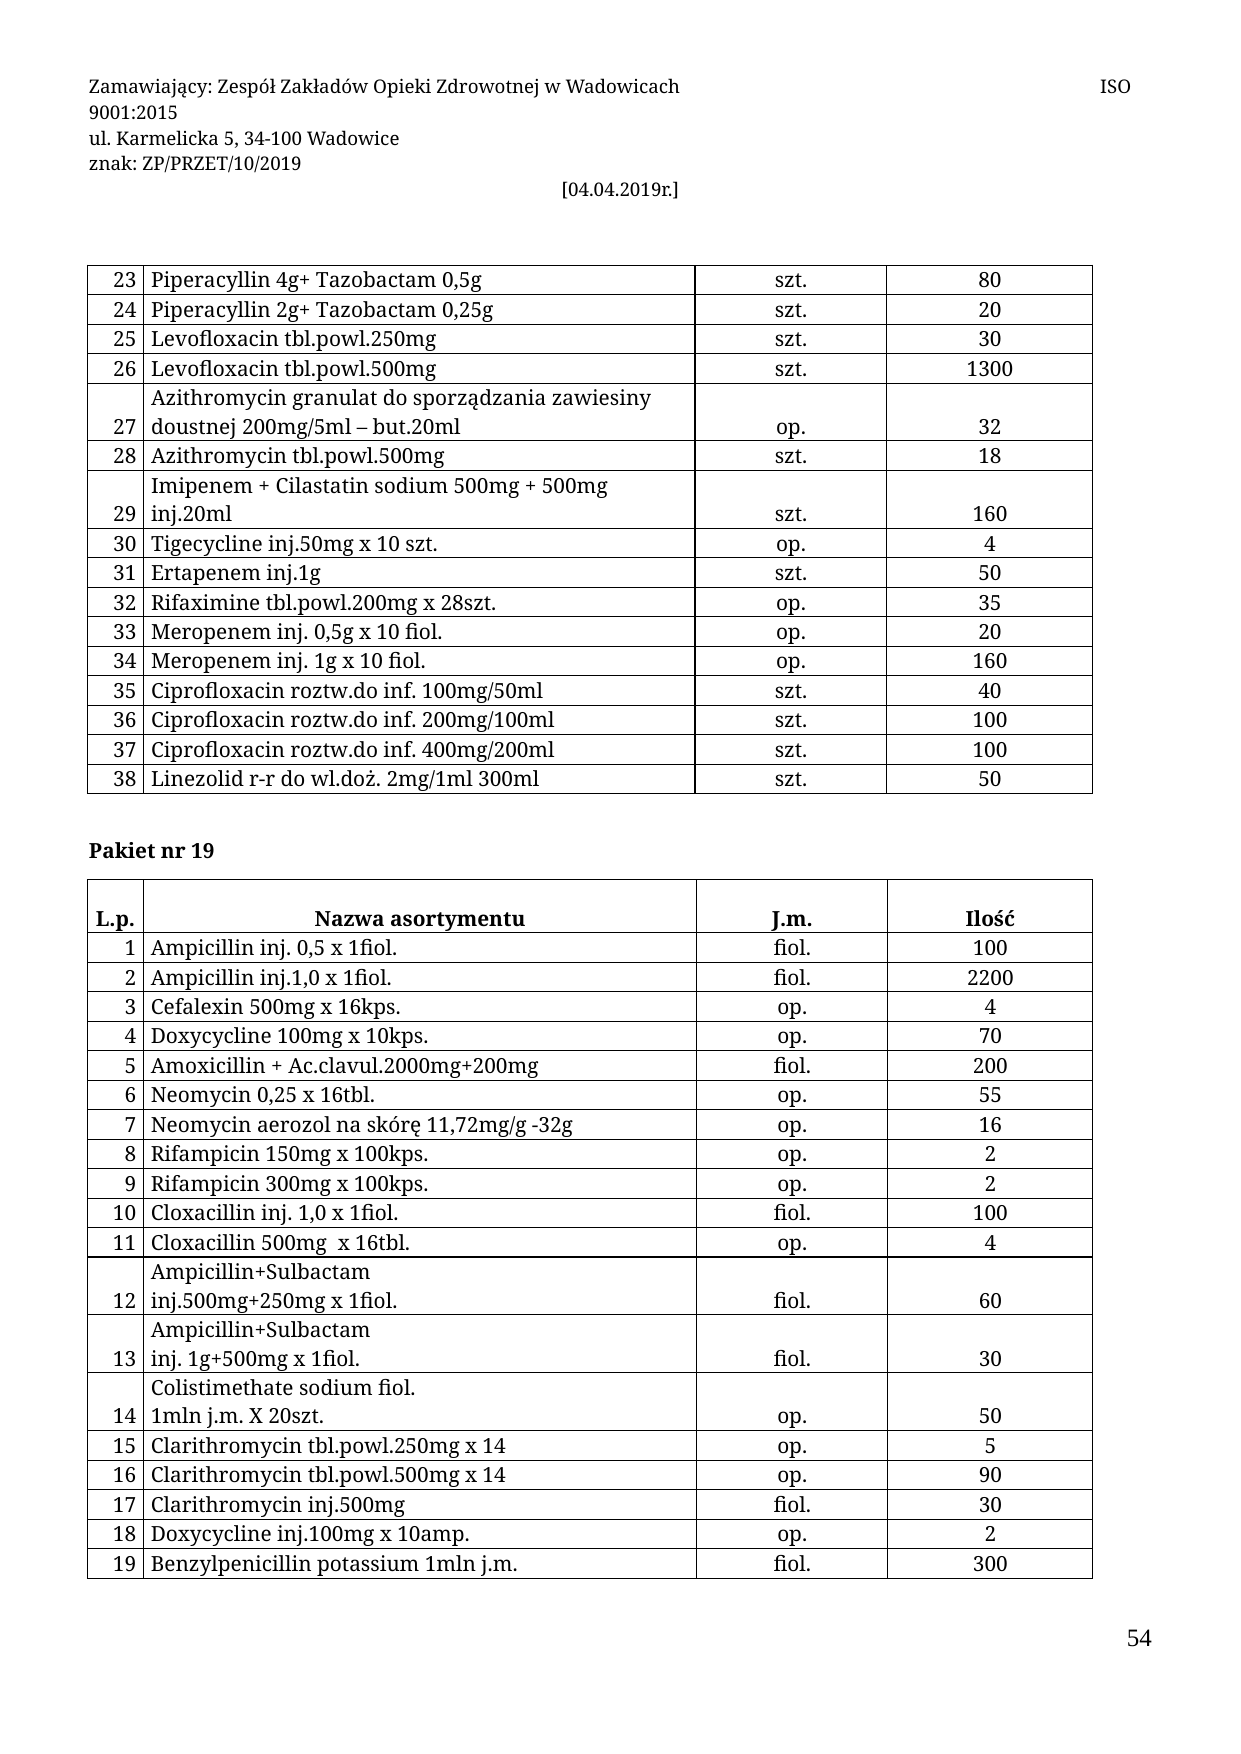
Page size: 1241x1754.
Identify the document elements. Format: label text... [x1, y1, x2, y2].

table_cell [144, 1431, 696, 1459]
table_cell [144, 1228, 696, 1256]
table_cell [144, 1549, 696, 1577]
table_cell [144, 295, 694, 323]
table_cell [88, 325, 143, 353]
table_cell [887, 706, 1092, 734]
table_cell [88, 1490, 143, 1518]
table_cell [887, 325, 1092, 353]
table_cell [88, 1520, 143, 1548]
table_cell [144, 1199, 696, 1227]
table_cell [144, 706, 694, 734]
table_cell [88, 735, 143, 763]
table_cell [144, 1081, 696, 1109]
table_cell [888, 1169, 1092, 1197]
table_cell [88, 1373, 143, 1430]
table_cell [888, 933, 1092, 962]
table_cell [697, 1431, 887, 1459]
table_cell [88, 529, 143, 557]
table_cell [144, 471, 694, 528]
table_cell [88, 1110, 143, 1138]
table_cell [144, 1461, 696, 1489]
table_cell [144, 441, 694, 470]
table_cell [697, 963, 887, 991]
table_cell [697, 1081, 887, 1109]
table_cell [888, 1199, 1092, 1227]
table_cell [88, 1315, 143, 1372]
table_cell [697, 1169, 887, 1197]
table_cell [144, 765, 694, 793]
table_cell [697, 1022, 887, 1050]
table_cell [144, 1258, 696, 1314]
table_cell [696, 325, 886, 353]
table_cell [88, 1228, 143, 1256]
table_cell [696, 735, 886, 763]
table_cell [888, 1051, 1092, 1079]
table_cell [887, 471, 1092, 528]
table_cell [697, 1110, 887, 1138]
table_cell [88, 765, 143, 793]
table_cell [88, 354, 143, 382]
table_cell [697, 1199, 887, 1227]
text Pakiet nr 19 [89, 837, 1152, 865]
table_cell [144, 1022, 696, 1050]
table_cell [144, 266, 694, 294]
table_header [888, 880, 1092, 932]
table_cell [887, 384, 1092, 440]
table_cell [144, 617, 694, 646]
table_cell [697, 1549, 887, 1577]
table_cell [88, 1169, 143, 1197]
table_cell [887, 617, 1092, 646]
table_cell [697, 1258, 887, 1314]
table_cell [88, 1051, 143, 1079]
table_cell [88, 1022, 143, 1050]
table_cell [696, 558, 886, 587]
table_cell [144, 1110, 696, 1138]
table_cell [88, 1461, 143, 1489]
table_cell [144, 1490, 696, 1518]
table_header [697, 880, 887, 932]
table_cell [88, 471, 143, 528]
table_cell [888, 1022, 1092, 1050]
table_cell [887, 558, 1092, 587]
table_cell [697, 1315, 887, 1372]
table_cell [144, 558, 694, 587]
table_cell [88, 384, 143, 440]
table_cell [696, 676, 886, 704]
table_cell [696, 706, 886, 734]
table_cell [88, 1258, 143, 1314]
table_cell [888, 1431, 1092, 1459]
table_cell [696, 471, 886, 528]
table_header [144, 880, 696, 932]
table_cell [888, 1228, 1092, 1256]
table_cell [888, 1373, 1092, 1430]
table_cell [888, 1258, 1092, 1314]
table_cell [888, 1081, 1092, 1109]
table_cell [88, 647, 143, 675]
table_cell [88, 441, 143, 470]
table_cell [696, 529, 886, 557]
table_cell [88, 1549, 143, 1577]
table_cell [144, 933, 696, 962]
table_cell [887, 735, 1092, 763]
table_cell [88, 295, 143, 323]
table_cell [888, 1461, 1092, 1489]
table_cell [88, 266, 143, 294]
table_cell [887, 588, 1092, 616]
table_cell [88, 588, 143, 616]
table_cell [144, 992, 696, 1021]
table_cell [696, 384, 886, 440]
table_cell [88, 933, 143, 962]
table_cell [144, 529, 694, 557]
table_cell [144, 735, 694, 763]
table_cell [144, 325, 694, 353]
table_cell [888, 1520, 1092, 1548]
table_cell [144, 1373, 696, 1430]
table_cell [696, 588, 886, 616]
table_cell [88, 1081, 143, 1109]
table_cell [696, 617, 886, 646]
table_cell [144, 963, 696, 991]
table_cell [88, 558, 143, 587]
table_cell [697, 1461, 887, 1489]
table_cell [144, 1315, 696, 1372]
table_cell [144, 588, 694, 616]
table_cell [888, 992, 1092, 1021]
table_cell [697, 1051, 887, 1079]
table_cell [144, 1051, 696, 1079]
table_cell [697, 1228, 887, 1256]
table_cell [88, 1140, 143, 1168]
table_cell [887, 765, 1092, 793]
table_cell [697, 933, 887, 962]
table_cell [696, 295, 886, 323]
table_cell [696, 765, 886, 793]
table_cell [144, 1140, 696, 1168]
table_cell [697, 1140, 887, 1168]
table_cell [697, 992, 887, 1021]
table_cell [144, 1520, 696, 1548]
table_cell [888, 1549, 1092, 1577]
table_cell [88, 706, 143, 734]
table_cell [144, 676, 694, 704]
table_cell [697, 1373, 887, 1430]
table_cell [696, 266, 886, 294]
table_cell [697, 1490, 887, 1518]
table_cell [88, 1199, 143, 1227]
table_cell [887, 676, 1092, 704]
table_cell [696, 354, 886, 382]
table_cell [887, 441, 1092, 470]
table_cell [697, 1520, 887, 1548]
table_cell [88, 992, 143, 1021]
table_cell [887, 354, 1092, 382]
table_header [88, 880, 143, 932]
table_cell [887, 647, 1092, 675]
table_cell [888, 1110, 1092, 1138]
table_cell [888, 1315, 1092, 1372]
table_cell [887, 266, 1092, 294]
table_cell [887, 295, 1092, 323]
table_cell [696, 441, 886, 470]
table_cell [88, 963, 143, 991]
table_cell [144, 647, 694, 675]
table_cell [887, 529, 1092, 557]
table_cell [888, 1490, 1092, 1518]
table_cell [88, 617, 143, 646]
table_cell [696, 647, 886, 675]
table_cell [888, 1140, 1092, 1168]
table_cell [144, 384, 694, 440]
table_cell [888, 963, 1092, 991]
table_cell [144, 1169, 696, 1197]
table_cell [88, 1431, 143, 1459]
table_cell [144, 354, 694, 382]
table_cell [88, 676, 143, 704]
